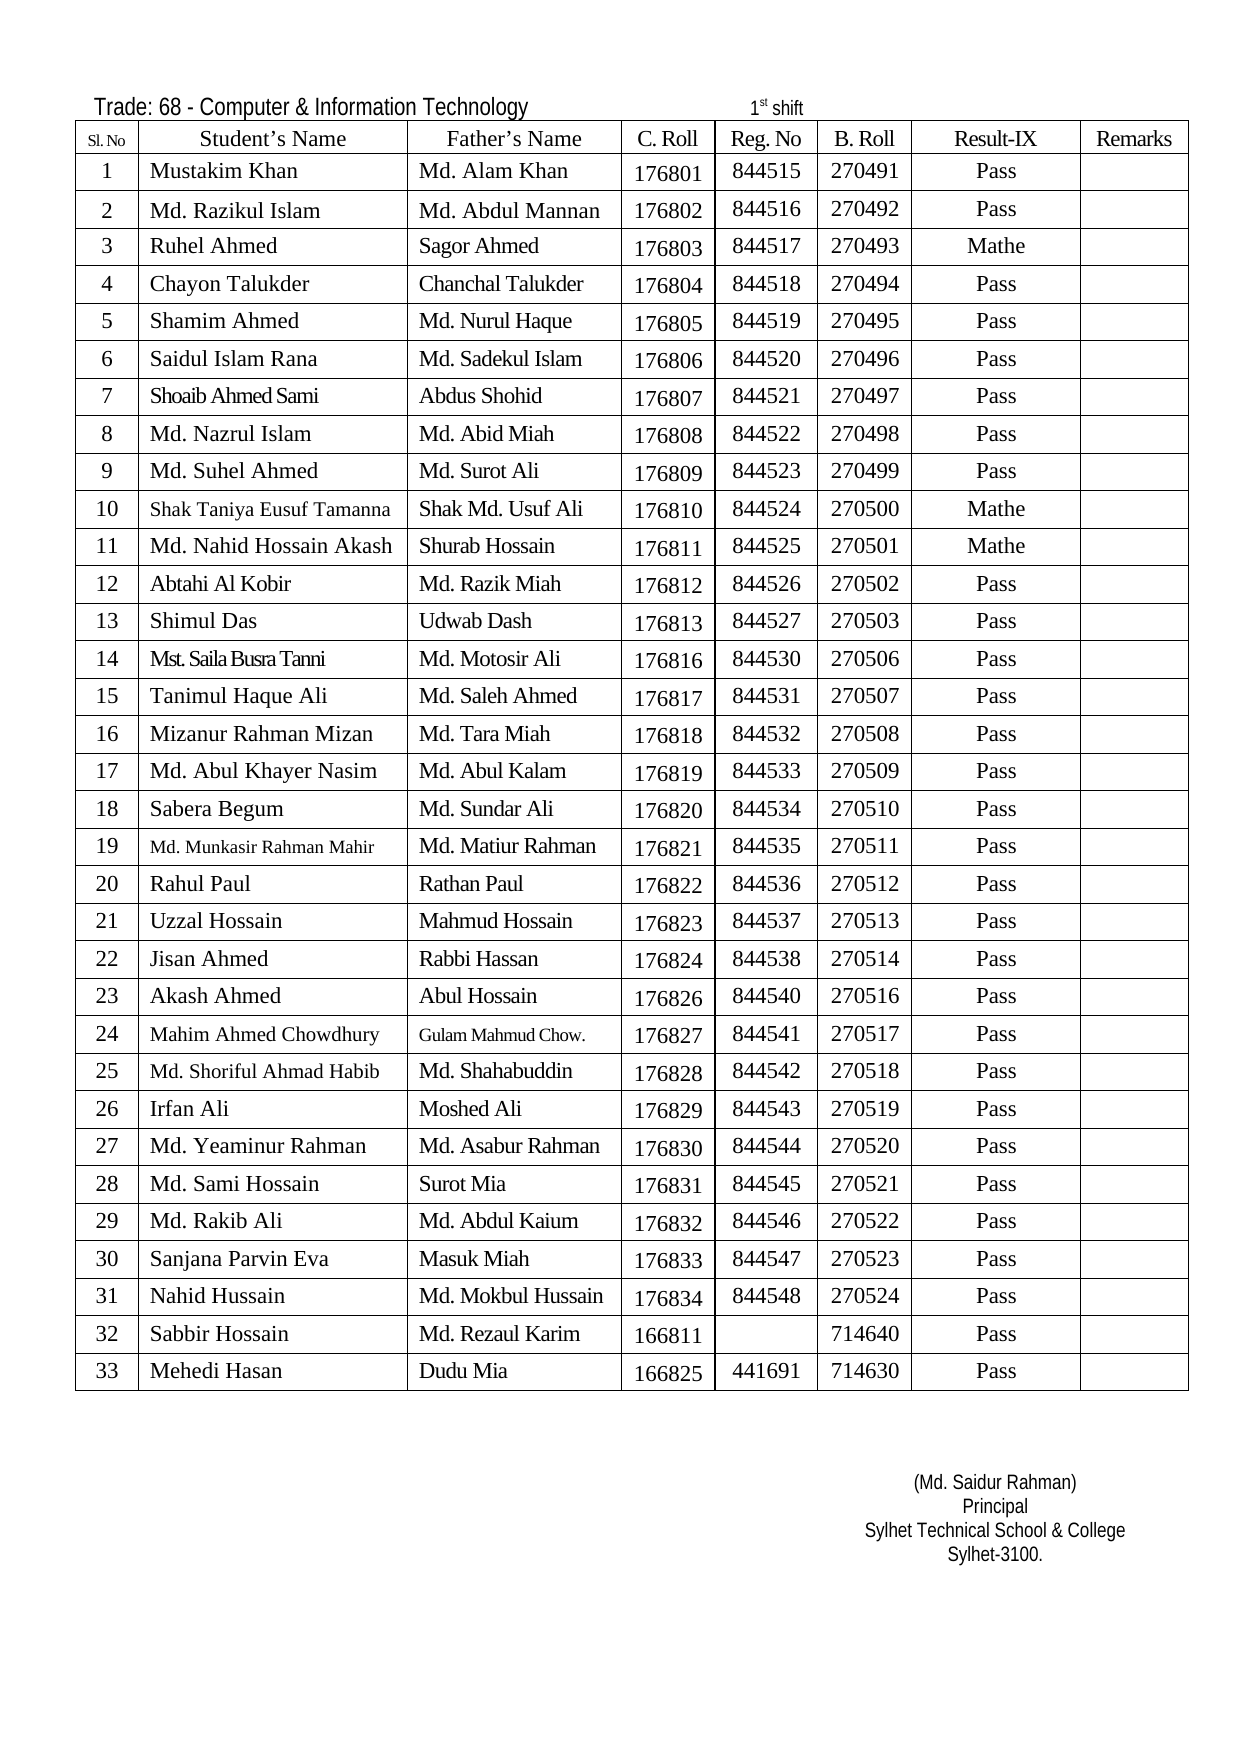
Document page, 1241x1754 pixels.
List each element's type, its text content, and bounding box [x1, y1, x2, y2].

table_cell Pass [912, 941, 1080, 978]
table_cell Md. Alam Khan [408, 154, 621, 190]
table_cell Shamim Ahmed [139, 304, 407, 340]
table_cell [1081, 379, 1188, 415]
table_cell Md. Shahabuddin [408, 1054, 621, 1090]
table_cell Shimul Das [139, 604, 407, 640]
table_cell 27 [76, 1129, 138, 1165]
table_cell Mizanur Rahman Mizan [139, 716, 407, 753]
table_cell [1081, 716, 1188, 753]
table_cell 270509 [818, 754, 911, 790]
table_cell Sagor Ahmed [408, 229, 621, 265]
table_cell 166811 [622, 1316, 714, 1353]
table_cell Pass [912, 1129, 1080, 1165]
table_header C. Roll [622, 121, 714, 153]
table_cell 714630 [818, 1354, 911, 1390]
table_cell 844548 [716, 1279, 817, 1315]
table_cell Md. Abul Khayer Nasim [139, 754, 407, 790]
table_cell Pass [912, 1091, 1080, 1128]
table_cell [1081, 1091, 1188, 1128]
table_cell 17 [76, 754, 138, 790]
table_cell 25 [76, 1054, 138, 1090]
table_cell Pass [912, 679, 1080, 715]
table_cell [1081, 1316, 1188, 1353]
table_cell 176829 [622, 1091, 714, 1128]
table_cell [1081, 866, 1188, 903]
table_cell Moshed Ali [408, 1091, 621, 1128]
table_cell 270508 [818, 716, 911, 753]
table_cell 176803 [622, 229, 714, 265]
table_cell 270518 [818, 1054, 911, 1090]
table_cell Mahim Ahmed Chowdhury [139, 1016, 407, 1053]
table_cell 270499 [818, 454, 911, 490]
table_cell Md. Rakib Ali [139, 1204, 407, 1240]
table_cell 176805 [622, 304, 714, 340]
table_cell Pass [912, 1016, 1080, 1053]
table_cell Pass [912, 866, 1080, 903]
table_cell 270492 [818, 191, 911, 228]
table_cell 2 [76, 191, 138, 228]
table_cell 844547 [716, 1241, 817, 1278]
table_cell [1081, 491, 1188, 528]
table_cell Pass [912, 1054, 1080, 1090]
table_cell 844523 [716, 454, 817, 490]
table_cell [1081, 979, 1188, 1015]
table_cell Masuk Miah [408, 1241, 621, 1278]
table_cell 19 [76, 829, 138, 865]
table_cell Md. Abul Kalam [408, 754, 621, 790]
table_cell Pass [912, 754, 1080, 790]
table_cell 844534 [716, 791, 817, 828]
table_cell 30 [76, 1241, 138, 1278]
table_cell 176807 [622, 379, 714, 415]
table_cell 24 [76, 1016, 138, 1053]
table_cell Pass [912, 604, 1080, 640]
table_cell 270523 [818, 1241, 911, 1278]
table_cell Pass [912, 266, 1080, 303]
table_cell 844515 [716, 154, 817, 190]
table_cell Pass [912, 1279, 1080, 1315]
table_cell Sanjana Parvin Eva [139, 1241, 407, 1278]
table_cell 270495 [818, 304, 911, 340]
table_cell Md. Suhel Ahmed [139, 454, 407, 490]
table_cell 176830 [622, 1129, 714, 1165]
table_cell [1081, 304, 1188, 340]
table_cell 176819 [622, 754, 714, 790]
table_cell Md. Surot Ali [408, 454, 621, 490]
table_cell Pass [912, 379, 1080, 415]
table_cell 176817 [622, 679, 714, 715]
table_cell Pass [912, 341, 1080, 378]
table_cell 176811 [622, 529, 714, 565]
table_cell 20 [76, 866, 138, 903]
table_cell Jisan Ahmed [139, 941, 407, 978]
table_cell 9 [76, 454, 138, 490]
table_cell [1081, 1241, 1188, 1278]
table_header Result-IX [912, 121, 1080, 153]
table_cell 270521 [818, 1166, 911, 1203]
table_cell 270512 [818, 866, 911, 903]
text (Md. Saidur Rahman) [825, 1470, 1165, 1494]
table_cell Mehedi Hasan [139, 1354, 407, 1390]
table_cell 270498 [818, 416, 911, 453]
table_cell 270524 [818, 1279, 911, 1315]
table_cell Rahul Paul [139, 866, 407, 903]
table_cell 270493 [818, 229, 911, 265]
table_cell Shoaib Ahmed Sami [139, 379, 407, 415]
table_cell Nahid Hussain [139, 1279, 407, 1315]
table_cell 13 [76, 604, 138, 640]
table_cell 176810 [622, 491, 714, 528]
table_cell Shak Taniya Eusuf Tamanna [139, 491, 407, 528]
table_cell 844521 [716, 379, 817, 415]
table_cell Md. Abdul Kaium [408, 1204, 621, 1240]
table_cell 844526 [716, 566, 817, 603]
table_cell 176808 [622, 416, 714, 453]
table_cell Md. Yeaminur Rahman [139, 1129, 407, 1165]
table_cell 23 [76, 979, 138, 1015]
table_cell 844538 [716, 941, 817, 978]
table_cell 270500 [818, 491, 911, 528]
table_cell 176828 [622, 1054, 714, 1090]
table_cell 31 [76, 1279, 138, 1315]
table_cell [1081, 1204, 1188, 1240]
table_cell 844531 [716, 679, 817, 715]
table_cell Md. Motosir Ali [408, 641, 621, 678]
table_cell 844542 [716, 1054, 817, 1090]
table_cell Pass [912, 304, 1080, 340]
table_cell Pass [912, 904, 1080, 940]
table_cell 844525 [716, 529, 817, 565]
table_cell 844533 [716, 754, 817, 790]
table_cell 4 [76, 266, 138, 303]
table_cell Md. Abdul Mannan [408, 191, 621, 228]
table_cell Pass [912, 154, 1080, 190]
table_cell Md. Tara Miah [408, 716, 621, 753]
table_cell 176824 [622, 941, 714, 978]
table_cell 11 [76, 529, 138, 565]
table_cell [1081, 1016, 1188, 1053]
table_cell Md. Munkasir Rahman Mahir [139, 829, 407, 865]
table_cell Md. Sundar Ali [408, 791, 621, 828]
table_cell 28 [76, 1166, 138, 1203]
table_cell Pass [912, 641, 1080, 678]
table_cell 270514 [818, 941, 911, 978]
table_cell 844537 [716, 904, 817, 940]
table_cell Pass [912, 454, 1080, 490]
table_cell 270507 [818, 679, 911, 715]
table_cell 176821 [622, 829, 714, 865]
table_cell Tanimul Haque Ali [139, 679, 407, 715]
table_cell Md. Razikul Islam [139, 191, 407, 228]
table_cell Mustakim Khan [139, 154, 407, 190]
table_cell 176834 [622, 1279, 714, 1315]
table_cell [1081, 341, 1188, 378]
table_cell Pass [912, 829, 1080, 865]
text Principal [825, 1494, 1165, 1518]
table_cell [1081, 1129, 1188, 1165]
table_cell [1081, 791, 1188, 828]
table_cell 6 [76, 341, 138, 378]
table_cell 270519 [818, 1091, 911, 1128]
table_cell [1081, 529, 1188, 565]
table_cell Akash Ahmed [139, 979, 407, 1015]
table_cell 844522 [716, 416, 817, 453]
table_cell Md. Saleh Ahmed [408, 679, 621, 715]
table_cell Md. Shoriful Ahmad Habib [139, 1054, 407, 1090]
table_cell Md. Nazrul Islam [139, 416, 407, 453]
table_cell [1081, 641, 1188, 678]
table_cell 844545 [716, 1166, 817, 1203]
table_cell Mahmud Hossain [408, 904, 621, 940]
table_cell 176827 [622, 1016, 714, 1053]
table_cell 176802 [622, 191, 714, 228]
table_cell 844544 [716, 1129, 817, 1165]
table_cell Mathe [912, 529, 1080, 565]
table_cell Surot Mia [408, 1166, 621, 1203]
table_cell 844520 [716, 341, 817, 378]
text Trade: 68 - Computer & Information Technology 1st shift [75, 92, 1165, 120]
table_cell [1081, 266, 1188, 303]
table_cell [1081, 416, 1188, 453]
table_cell 270501 [818, 529, 911, 565]
table_cell 29 [76, 1204, 138, 1240]
table_cell Md. Rezaul Karim [408, 1316, 621, 1353]
table_cell 176826 [622, 979, 714, 1015]
table_cell Rabbi Hassan [408, 941, 621, 978]
table_header Sl. No [76, 121, 138, 153]
table_cell 844518 [716, 266, 817, 303]
table_cell Udwab Dash [408, 604, 621, 640]
table_cell 176822 [622, 866, 714, 903]
table_header Reg. No [716, 121, 817, 153]
table_cell [1081, 191, 1188, 228]
table_cell 844516 [716, 191, 817, 228]
table_cell [1081, 679, 1188, 715]
table_cell 844543 [716, 1091, 817, 1128]
table_cell [1081, 1354, 1188, 1390]
table_cell Md. Sadekul Islam [408, 341, 621, 378]
table_cell Chayon Talukder [139, 266, 407, 303]
table_cell 270511 [818, 829, 911, 865]
table_cell 176833 [622, 1241, 714, 1278]
table_cell Sabbir Hossain [139, 1316, 407, 1353]
table_header Remarks [1081, 121, 1188, 153]
table_cell 5 [76, 304, 138, 340]
table_cell [1081, 454, 1188, 490]
table_cell Rathan Paul [408, 866, 621, 903]
table_cell 176812 [622, 566, 714, 603]
table_cell 441691 [716, 1354, 817, 1390]
table_cell Md. Nurul Haque [408, 304, 621, 340]
table_cell Shurab Hossain [408, 529, 621, 565]
table_cell [1081, 941, 1188, 978]
table_cell 176801 [622, 154, 714, 190]
table_cell 270496 [818, 341, 911, 378]
table_cell 26 [76, 1091, 138, 1128]
table_cell Md. Asabur Rahman [408, 1129, 621, 1165]
table_cell Pass [912, 979, 1080, 1015]
table_cell 176813 [622, 604, 714, 640]
table_cell [1081, 829, 1188, 865]
table_cell 166825 [622, 1354, 714, 1390]
table_cell 7 [76, 379, 138, 415]
table_cell 270513 [818, 904, 911, 940]
table_cell 176820 [622, 791, 714, 828]
table_cell 270502 [818, 566, 911, 603]
table_cell 3 [76, 229, 138, 265]
table_cell 176804 [622, 266, 714, 303]
table_cell 270497 [818, 379, 911, 415]
table_cell [1081, 1054, 1188, 1090]
table_cell 270506 [818, 641, 911, 678]
table_cell 270510 [818, 791, 911, 828]
table_cell Pass [912, 1316, 1080, 1353]
table_cell Abul Hossain [408, 979, 621, 1015]
table_cell 176818 [622, 716, 714, 753]
table_cell [1081, 904, 1188, 940]
table_cell Irfan Ali [139, 1091, 407, 1128]
table_cell 844536 [716, 866, 817, 903]
table_cell Pass [912, 566, 1080, 603]
table_cell 176816 [622, 641, 714, 678]
table_cell 714640 [818, 1316, 911, 1353]
table_cell [1081, 229, 1188, 265]
table_cell 14 [76, 641, 138, 678]
table_cell Ruhel Ahmed [139, 229, 407, 265]
table_cell 270522 [818, 1204, 911, 1240]
table_cell 22 [76, 941, 138, 978]
table_cell 844546 [716, 1204, 817, 1240]
table_header B. Roll [818, 121, 911, 153]
table_cell 8 [76, 416, 138, 453]
table_cell 176831 [622, 1166, 714, 1203]
table_cell 32 [76, 1316, 138, 1353]
table_cell Md. Razik Miah [408, 566, 621, 603]
table_cell 844530 [716, 641, 817, 678]
table_cell Pass [912, 716, 1080, 753]
table_cell Mathe [912, 229, 1080, 265]
table_cell Pass [912, 791, 1080, 828]
table_cell 844524 [716, 491, 817, 528]
table_cell 844517 [716, 229, 817, 265]
table_cell 33 [76, 1354, 138, 1390]
table_cell Gulam Mahmud Chow. [408, 1016, 621, 1053]
table_cell Pass [912, 1354, 1080, 1390]
table_cell [1081, 566, 1188, 603]
table_cell 16 [76, 716, 138, 753]
table_cell Dudu Mia [408, 1354, 621, 1390]
table_cell 844541 [716, 1016, 817, 1053]
table_cell Mathe [912, 491, 1080, 528]
table_cell Sabera Begum [139, 791, 407, 828]
table_cell [1081, 754, 1188, 790]
table_cell [1081, 1279, 1188, 1315]
table_cell 176832 [622, 1204, 714, 1240]
table_cell Abdus Shohid [408, 379, 621, 415]
table_cell 176823 [622, 904, 714, 940]
table_cell 176809 [622, 454, 714, 490]
table_cell Usuf Ali [408, 491, 621, 528]
table_cell 270517 [818, 1016, 911, 1053]
table_cell 1 [76, 154, 138, 190]
table_cell 270491 [818, 154, 911, 190]
table_header Father’s Name [408, 121, 621, 153]
table_cell 844535 [716, 829, 817, 865]
table_cell Md. Matiur Rahman [408, 829, 621, 865]
table_cell [1081, 604, 1188, 640]
table_cell 270503 [818, 604, 911, 640]
table_cell 15 [76, 679, 138, 715]
table_cell 176806 [622, 341, 714, 378]
table_cell 844540 [716, 979, 817, 1015]
table_cell Md. Sami Hossain [139, 1166, 407, 1203]
table_cell 10 [76, 491, 138, 528]
table_cell Chanchal Talukder [408, 266, 621, 303]
table_cell 270520 [818, 1129, 911, 1165]
table_cell Saidul Islam Rana [139, 341, 407, 378]
table_cell Pass [912, 191, 1080, 228]
table_cell 844519 [716, 304, 817, 340]
table_header Student’s Name [139, 121, 407, 153]
table_cell Md. Abid Miah [408, 416, 621, 453]
table_cell Pass [912, 1241, 1080, 1278]
table_cell Md. Mokbul Hussain [408, 1279, 621, 1315]
table_cell 18 [76, 791, 138, 828]
table_cell 844532 [716, 716, 817, 753]
table_cell 270494 [818, 266, 911, 303]
table_cell 844527 [716, 604, 817, 640]
table_cell [716, 1316, 817, 1353]
table_cell Mst. Saila Busra Tanni [139, 641, 407, 678]
table_cell Uzzal Hossain [139, 904, 407, 940]
table_cell Pass [912, 416, 1080, 453]
table_cell Md. Nahid Hossain Akash [139, 529, 407, 565]
text & College [825, 1518, 1165, 1542]
table_cell Abtahi Al Kobir [139, 566, 407, 603]
table_cell Pass [912, 1166, 1080, 1203]
text Sylhet-3100. [825, 1542, 1165, 1566]
table_cell 12 [76, 566, 138, 603]
table_cell Pass [912, 1204, 1080, 1240]
table_cell [1081, 1166, 1188, 1203]
table_cell [1081, 154, 1188, 190]
table_cell 21 [76, 904, 138, 940]
table_cell 270516 [818, 979, 911, 1015]
